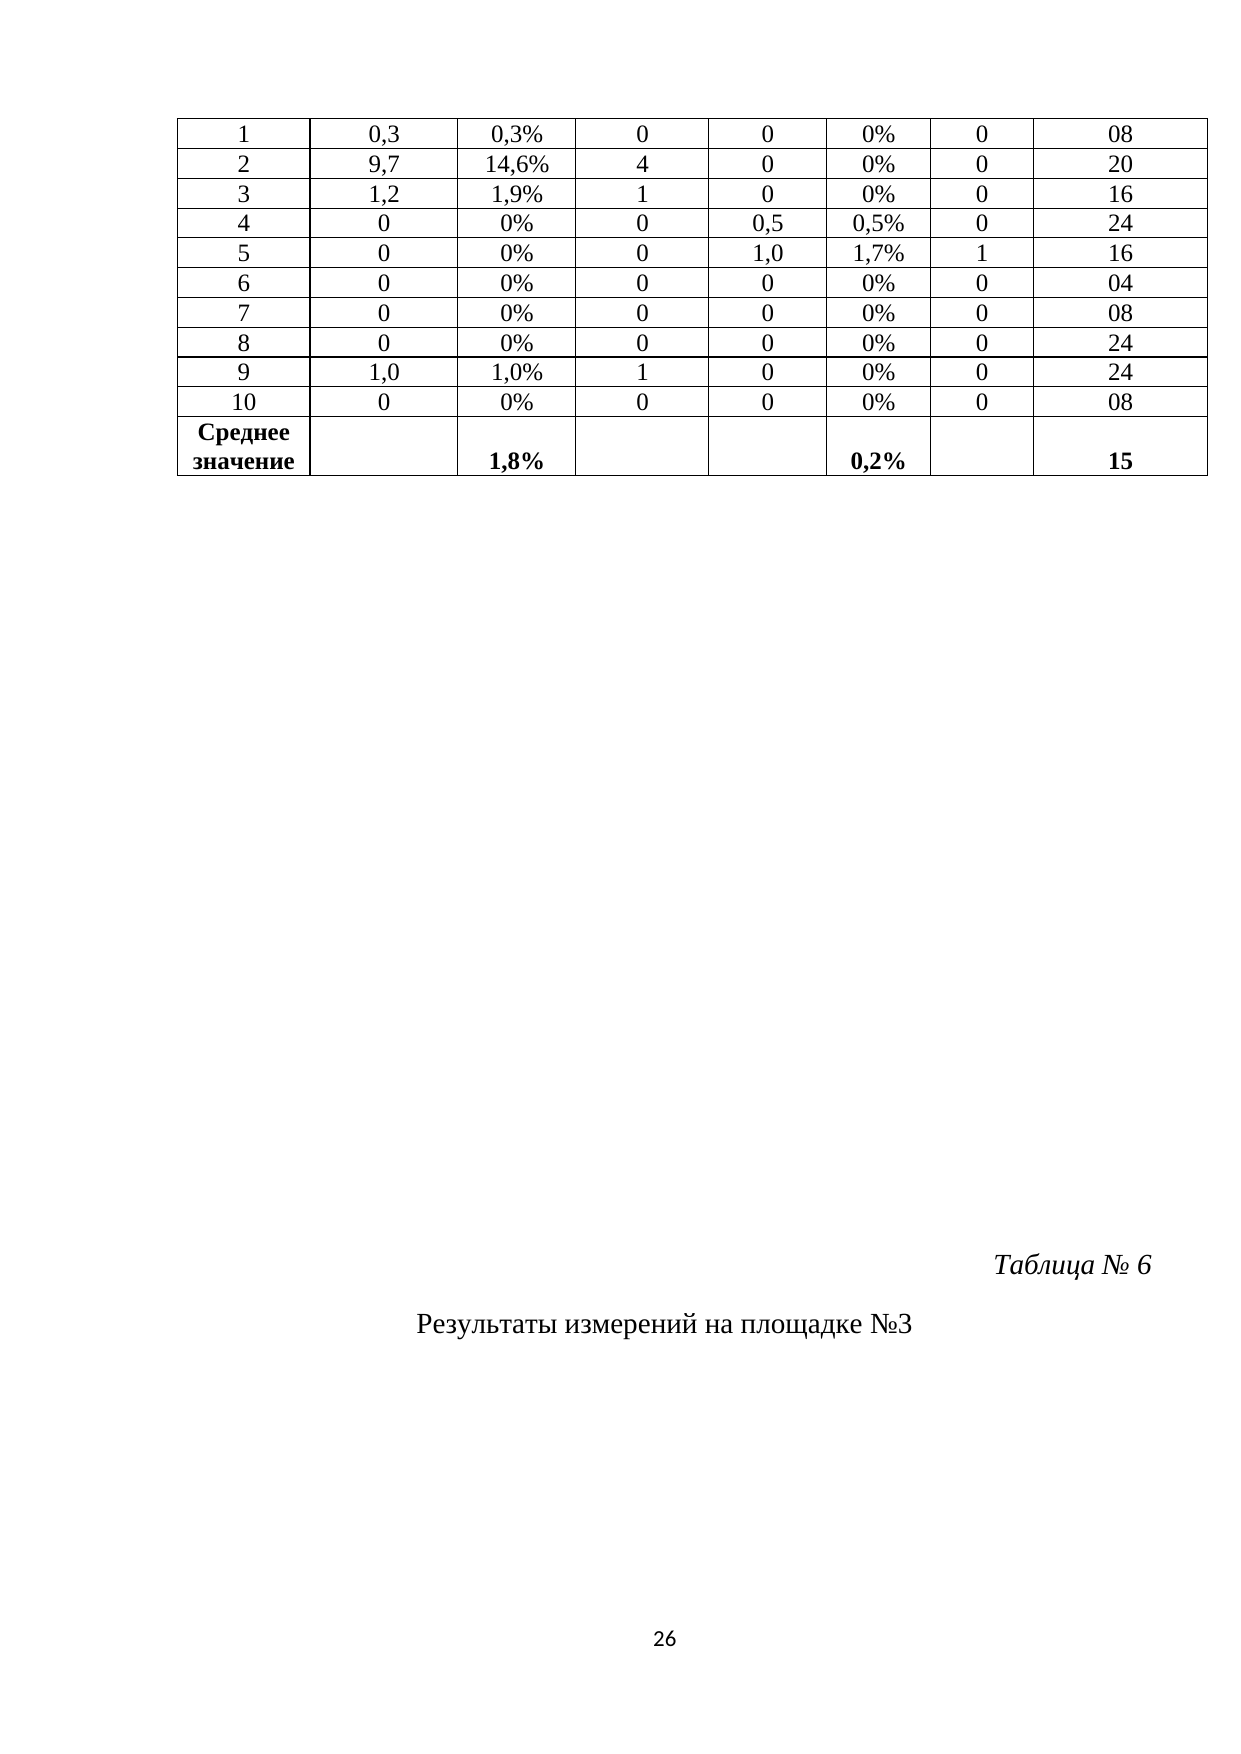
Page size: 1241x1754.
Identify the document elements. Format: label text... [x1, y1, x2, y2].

table_cell 08 [1034, 119, 1207, 148]
table_cell 1 [576, 179, 708, 207]
table_cell 0 [931, 209, 1033, 237]
table_cell 0% [458, 238, 575, 267]
table_cell 0% [458, 387, 575, 416]
table_cell 9,7 [311, 149, 457, 178]
table_cell [311, 417, 457, 474]
table_cell 0 [311, 387, 457, 416]
table_cell 0,2% [827, 417, 930, 474]
table_cell 0% [827, 149, 930, 178]
table_cell 0,3 [311, 119, 457, 148]
table_cell 0 [576, 268, 708, 297]
table_cell 16 [1034, 179, 1207, 207]
table_cell 0 [311, 209, 457, 237]
table_cell 0% [458, 298, 575, 327]
table_cell 1,8% [458, 417, 575, 474]
table_cell 3 [178, 179, 309, 207]
table_cell 04 [1034, 268, 1207, 297]
table_cell 0 [931, 149, 1033, 178]
table_cell 0 [576, 119, 708, 148]
table_cell 0% [827, 328, 930, 356]
table_cell 0 [709, 358, 826, 386]
table_cell 0 [709, 328, 826, 356]
table_cell 0 [576, 238, 708, 267]
table_cell 8 [178, 328, 309, 356]
table_cell 0 [709, 179, 826, 207]
table_cell 0 [576, 298, 708, 327]
table_cell 1,7% [827, 238, 930, 267]
table_cell 15 [1034, 417, 1207, 474]
table_cell 2 [178, 149, 309, 178]
table_cell 9 [178, 358, 309, 386]
table_cell 0 [931, 119, 1033, 148]
table_cell 20 [1034, 149, 1207, 178]
table_cell 0 [709, 298, 826, 327]
table_cell 0 [931, 179, 1033, 207]
table_cell 0 [931, 387, 1033, 416]
table_cell [709, 417, 826, 474]
table_cell 0 [709, 149, 826, 178]
table_cell 0 [576, 209, 708, 237]
table_cell 0 [709, 268, 826, 297]
table_cell 0% [458, 328, 575, 356]
table_cell 7 [178, 298, 309, 327]
table_cell 1 [576, 358, 708, 386]
table_cell 0 [311, 238, 457, 267]
table_cell 24 [1034, 358, 1207, 386]
table_cell 10 [178, 387, 309, 416]
table_cell 14,6% [458, 149, 575, 178]
table_cell 0 [931, 298, 1033, 327]
table_cell 0 [576, 328, 708, 356]
table_cell 1,0% [458, 358, 575, 386]
table_cell 1,2 [311, 179, 457, 207]
table_cell 0% [827, 179, 930, 207]
table_cell 4 [178, 209, 309, 237]
table_cell 0% [827, 358, 930, 386]
table_cell 1,0 [311, 358, 457, 386]
table_cell 1,0 [709, 238, 826, 267]
table_cell 0 [311, 328, 457, 356]
table_cell 1,9% [458, 179, 575, 207]
table_cell 08 [1034, 387, 1207, 416]
table_cell 24 [1034, 328, 1207, 356]
table_cell 0% [458, 209, 575, 237]
table_cell 1 [931, 238, 1033, 267]
table_cell Среднее значение [178, 417, 309, 474]
table_cell 0% [827, 119, 930, 148]
table_cell 24 [1034, 209, 1207, 237]
table_cell 0 [709, 387, 826, 416]
table_cell 0 [931, 358, 1033, 386]
text Таблица № 6 [177, 1247, 1152, 1281]
table_cell 0 [311, 268, 457, 297]
table_cell 0 [931, 268, 1033, 297]
table_cell 0,3% [458, 119, 575, 148]
text Результаты измерений на площадке №3 [177, 1306, 1152, 1340]
table_cell 5 [178, 238, 309, 267]
table_cell 0% [458, 268, 575, 297]
table_cell 1 [178, 119, 309, 148]
table_cell 0 [931, 328, 1033, 356]
table_cell 0 [576, 387, 708, 416]
table_cell 08 [1034, 298, 1207, 327]
table_cell 16 [1034, 238, 1207, 267]
table_cell 6 [178, 268, 309, 297]
table_cell 0,5 [709, 209, 826, 237]
table_cell 0% [827, 387, 930, 416]
table_cell [931, 417, 1033, 474]
table_cell 0 [709, 119, 826, 148]
table_cell 0 [311, 298, 457, 327]
table_cell 0% [827, 298, 930, 327]
table_cell [576, 417, 708, 474]
table_cell 0,5% [827, 209, 930, 237]
table_cell 0% [827, 268, 930, 297]
table_cell 4 [576, 149, 708, 178]
